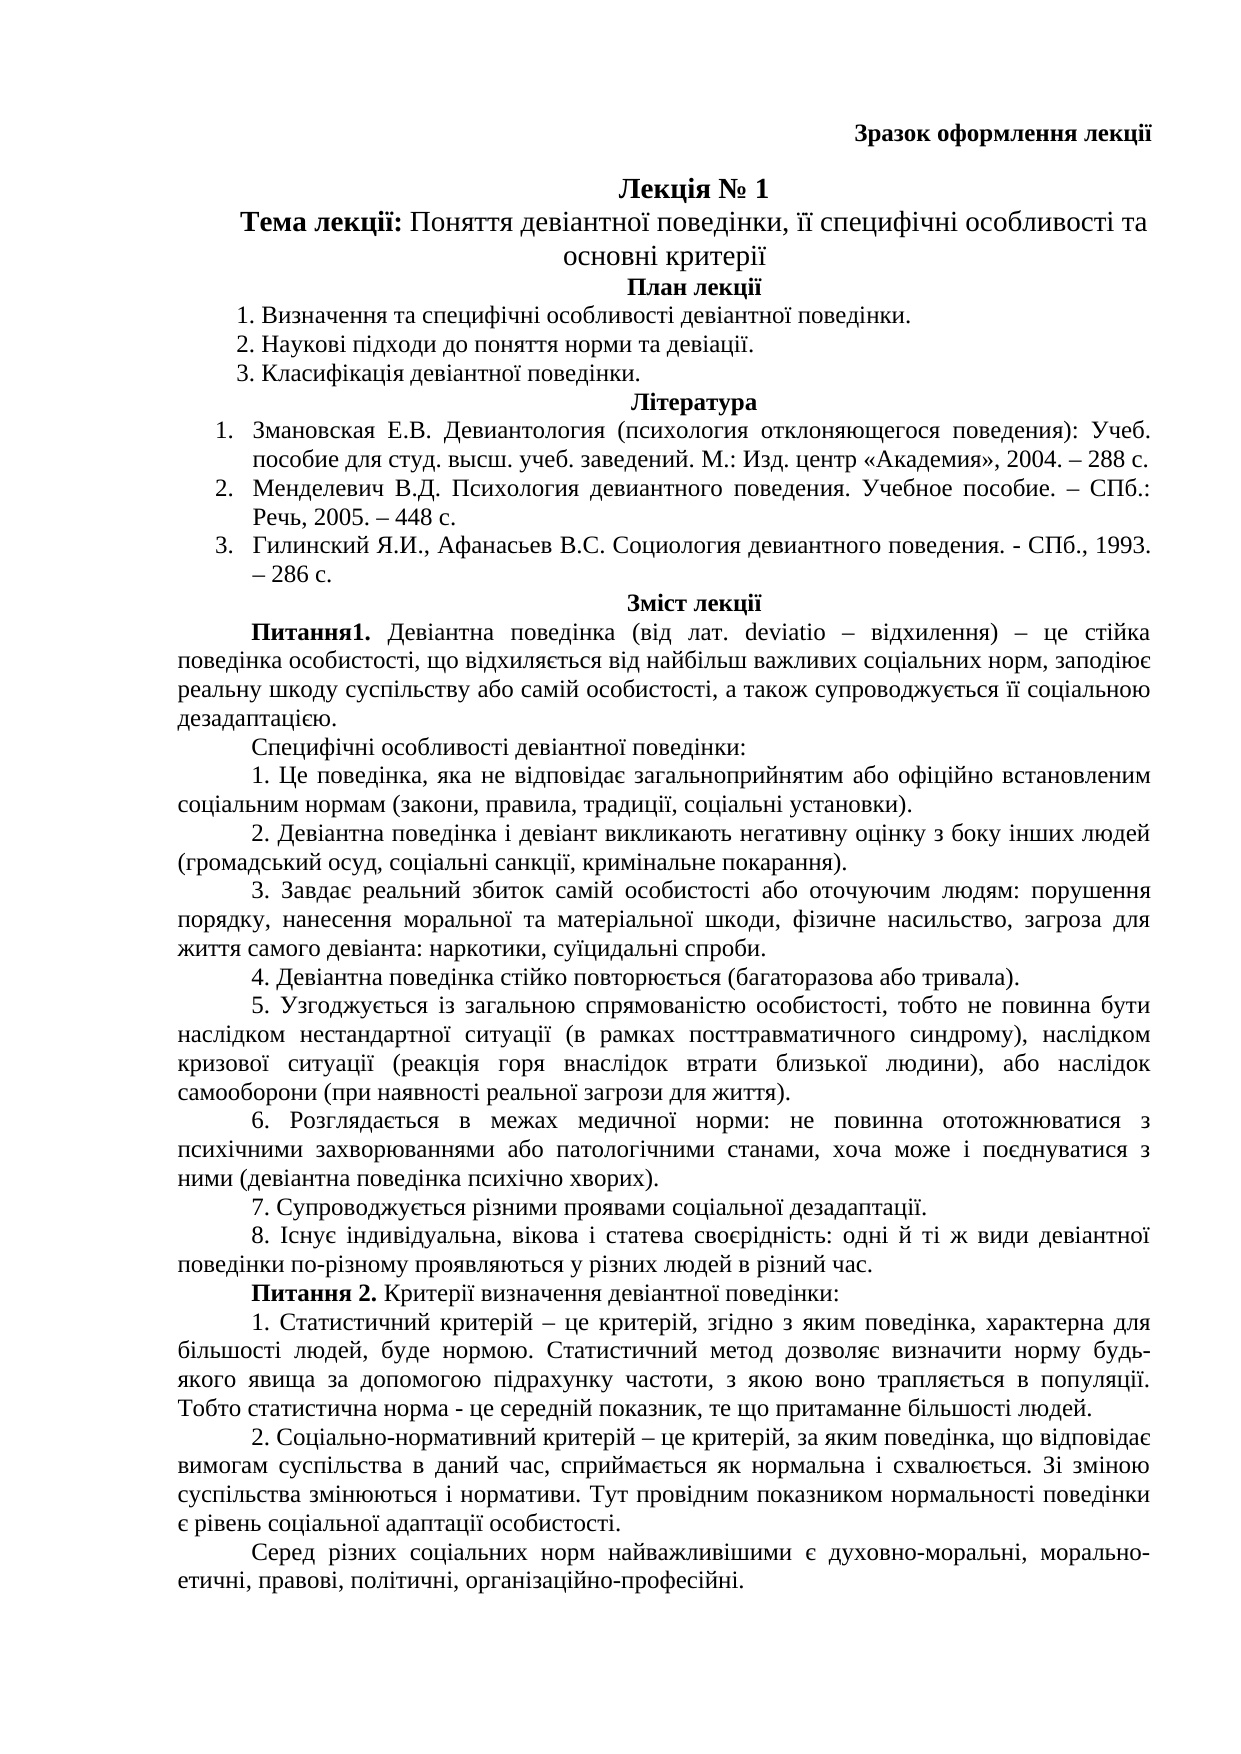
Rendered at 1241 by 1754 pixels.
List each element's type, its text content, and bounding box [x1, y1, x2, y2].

text 4. Девіантна поведінка стійко повторюється (багаторазова або тривала). [177, 962, 1152, 990]
text План лекції [177, 272, 1152, 300]
text 3. Завдає реальний збиток самій особистості або оточуючим людям: порушення порядку, нанесення моральної та матеріальної шкоди, фізичне насильство, загроза для життя самого девіанта: наркотики, суїцидальні спроби. [177, 875, 1152, 962]
text Література [177, 387, 1152, 415]
text Зміст лекції [177, 588, 1152, 617]
text 8. Існує індивідуальна, вікова і статева своєрідність: одні й ті ж види девіантної поведінки по-різному проявляються у різних людей в різний час. [177, 1220, 1152, 1278]
text 1. Визначення та специфічні особливості девіантної поведінки. [177, 300, 1152, 329]
text Питання1. Девіантна поведінка (від лат. deviatio – відхилення) – це стійка поведінка особистості, що відхиляється від найбільш важливих соціальних норм, заподіює реальну шкоду суспільству або самій особистості, а також супроводжується її соціальною дезадаптацією. [177, 617, 1152, 732]
text 2. Девіантна поведінка і девіант викликають негативну оцінку з боку інших людей (громадський осуд, соціальні санкції, кримінальне покарання). [177, 818, 1152, 875]
text Серед різних соціальних норм найважливішими є духовно-моральні, морально-етичні, правові, політичні, організаційно-професійні. [177, 1537, 1152, 1594]
text 7. Супроводжується різними проявами соціальної дезадаптації. [177, 1192, 1152, 1220]
text Зразок оформлення лекції [177, 118, 1152, 147]
list Менделевич В.Д. Психология девиантного поведения. Учебное пособие. – СПб.: Речь, 2005. – 448 с. [215, 473, 1152, 530]
text Специфічні особливості девіантної поведінки: [177, 732, 1152, 760]
text 1. Статистичний критерій – це критерій, згідно з яким поведінка, характерна для більшості людей, буде нормою. Статистичний метод дозволяє визначити норму будь-якого явища за допомогою підрахунку частоти, з якою воно трапляється в популяції. Тобто статистична норма - це середній показник, те що притаманне більшості людей. [177, 1307, 1152, 1422]
text 2. Наукові підходи до поняття норми та девіації. [177, 329, 1152, 358]
list Гилинский Я.И., Афанасьев B.C. Социология девиантного поведения. - СПб., 1993. – 286 с. [215, 530, 1152, 588]
text 1. Це поведінка, яка не відповідає загальноприйнятим або офіційно встановленим соціальним нормам (закони, правила, традиції, соціальні установки). [177, 760, 1152, 818]
text Тема лекції: Поняття девіантної поведінки, її специфічні особливості та основні критерії [177, 204, 1152, 272]
text 2. Соціально-нормативний критерій – це критерій, за яким поведінка, що відповідає вимогам суспільства в даний час, сприймається як нормальна і схвалюється. Зі зміною суспільства змінюються і нормативи. Тут провідним показником нормальності поведінки є рівень соціальної адаптації особистості. [177, 1422, 1152, 1537]
text 3. Класифікація девіантної поведінки. [177, 358, 1152, 387]
text Лекція № 1 [177, 171, 1152, 204]
text 5. Узгоджується із загальною спрямованістю особистості, тобто не повинна бути наслідком нестандартної ситуації (в рамках посттравматичного синдрому), наслідком кризової ситуації (реакція горя внаслідок втрати близької людини), або наслідок самооборони (при наявності реальної загрози для життя). [177, 990, 1152, 1105]
text Питання 2. Критерії визначення девіантної поведінки: [177, 1278, 1152, 1307]
text 6. Розглядається в межах медичної норми: не повинна ототожнюватися з психічними захворюваннями або патологічними станами, хоча може і поєднуватися з ними (девіантна поведінка психічно хворих). [177, 1105, 1152, 1192]
list Змановская Е.В. Девиантология (психология отклоняющегося поведения): Учеб. пособие для студ. высш. учеб. заведений. М.: Изд. центр «Академия», 2004. – 288 с. [215, 415, 1152, 473]
